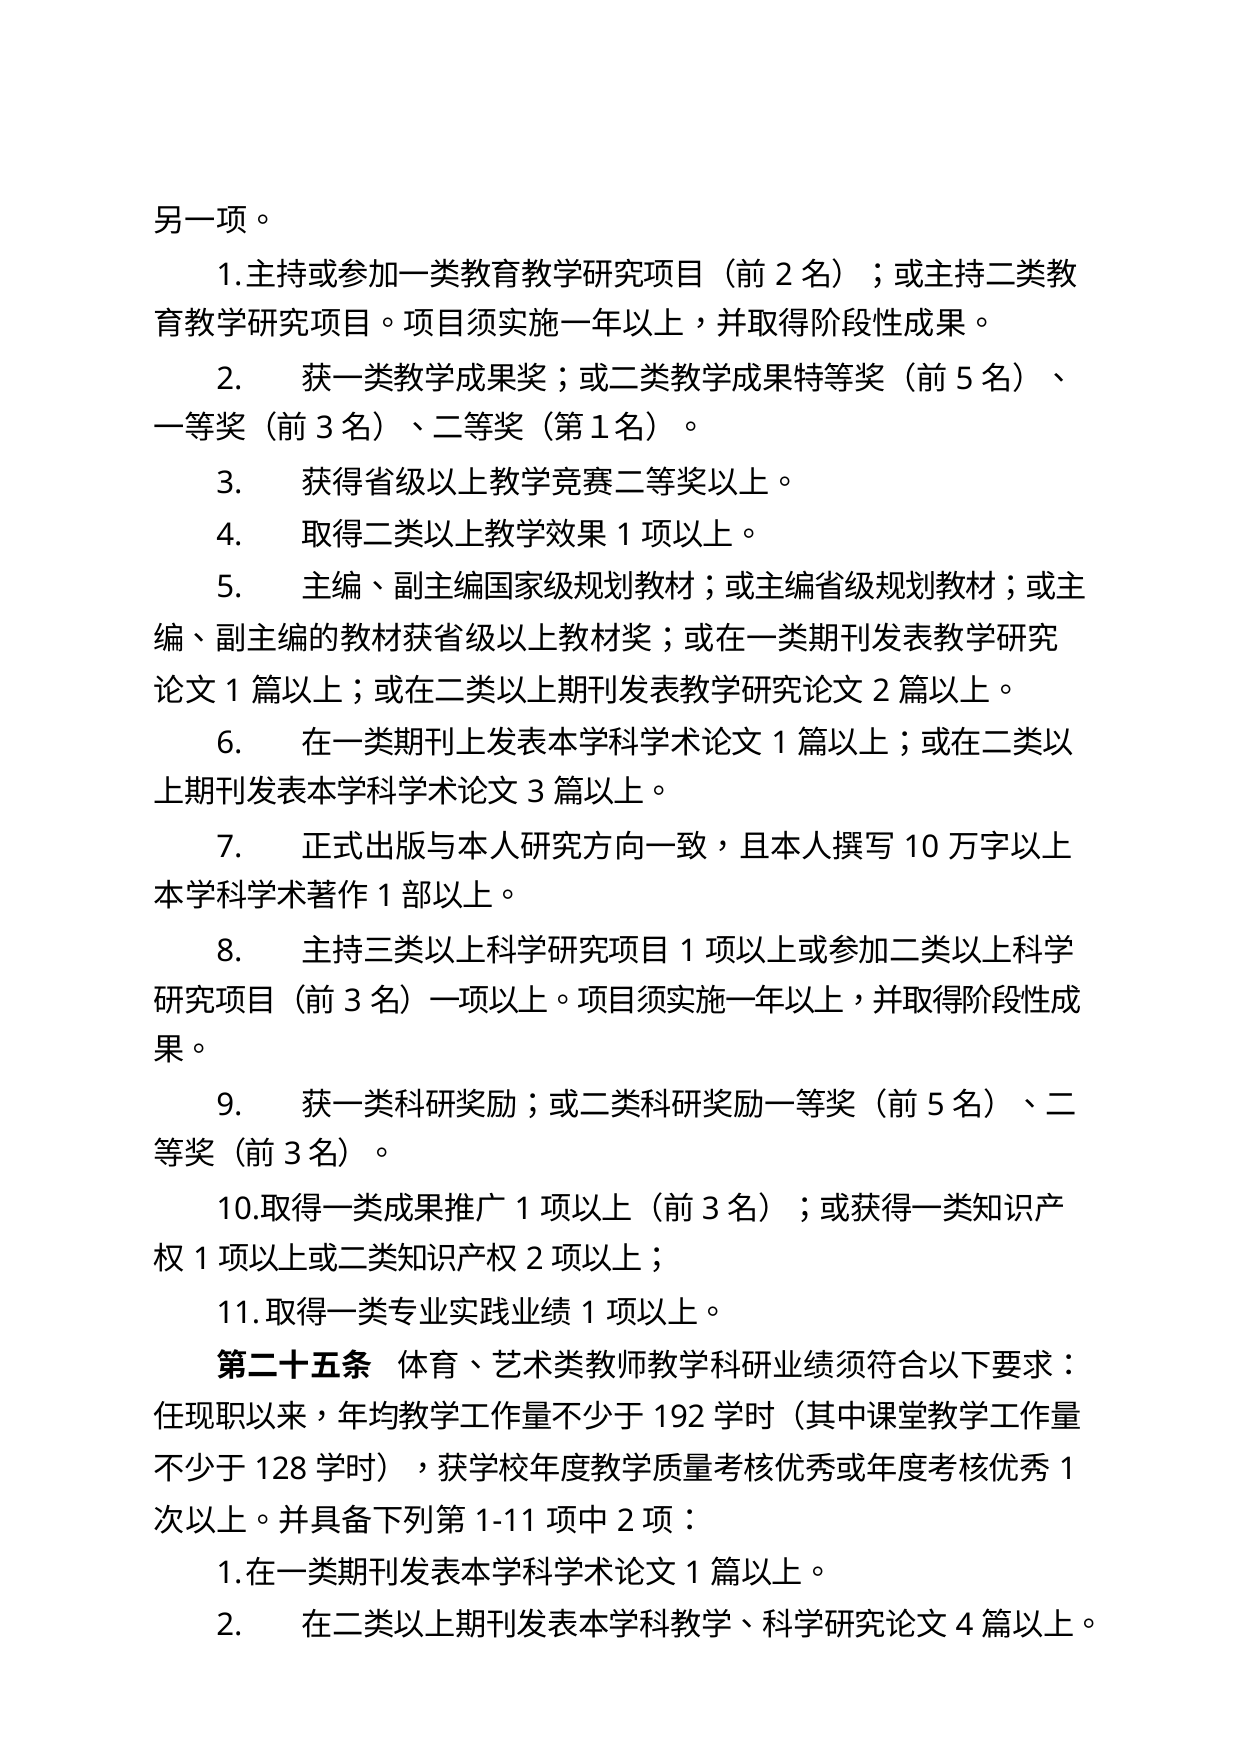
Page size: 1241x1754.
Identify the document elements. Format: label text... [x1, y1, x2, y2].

list 正式出版与本人研究方向一致，且本人撰写 10 万字以上本学科学术著作 1 部以上。 [153, 824, 1087, 916]
list 在一类期刊发表本学科学术论文 1 篇以上。 [216, 1550, 1159, 1593]
list 主编、副主编国家级规划教材；或主编省级规划教材；或主编、副主编的教材获省级以上教材奖；或在一类期刊发表教学研究论文 1篇以上；或在二类以上期刊发表教学研究论文 2 篇以上。 [153, 564, 1087, 711]
list 获得省级以上教学竞赛二等奖以上。 [216, 460, 1159, 503]
list 取得一类成果推广 1 项以上（前 3 名）；或获得一类知识产权 1 项以上或二类知识产权 2 项以上； [153, 1186, 1087, 1278]
text 另一项。 [153, 198, 1159, 241]
list 在一类期刊上发表本学科学术论文 1 篇以上；或在二类以上期刊发表本学科学术论文 3 篇以上。 [153, 720, 1087, 812]
list 获一类科研奖励；或二类科研奖励一等奖（前 5 名）、二等奖（前 3 名）。 [153, 1082, 1087, 1174]
list 获一类教学成果奖；或二类教学成果特等奖（前 5 名）、一等奖（前 3 名）、二等奖（第１名）。 [153, 356, 1087, 448]
text 第二十五条 体育、艺术类教师教学科研业绩须符合以下要求：任现职以来，年均教学工作量不少于 192 学时（其中课堂教学工作量不少于 128 学时），获学校年度教学质量考核优秀或年度考核优秀 1次以上。并具备下列第 1-11 项中 2 项： [153, 1342, 1102, 1541]
list 取得一类专业实践业绩 1 项以上。 [216, 1291, 1159, 1333]
list 取得二类以上教学效果 1 项以上。 [216, 512, 1159, 555]
list 主持三类以上科学研究项目 1 项以上或参加二类以上科学研究项目（前 3 名）一项以上。项目须实施一年以上，并取得阶段性成果。 [153, 928, 1087, 1070]
list 在二类以上期刊发表本学科教学、科学研究论文 4 篇以上。 [216, 1602, 1159, 1645]
list 主持或参加一类教育教学研究项目（前 2 名）；或主持二类教育教学研究项目。项目须实施一年以上，并取得阶段性成果。 [153, 252, 1087, 344]
